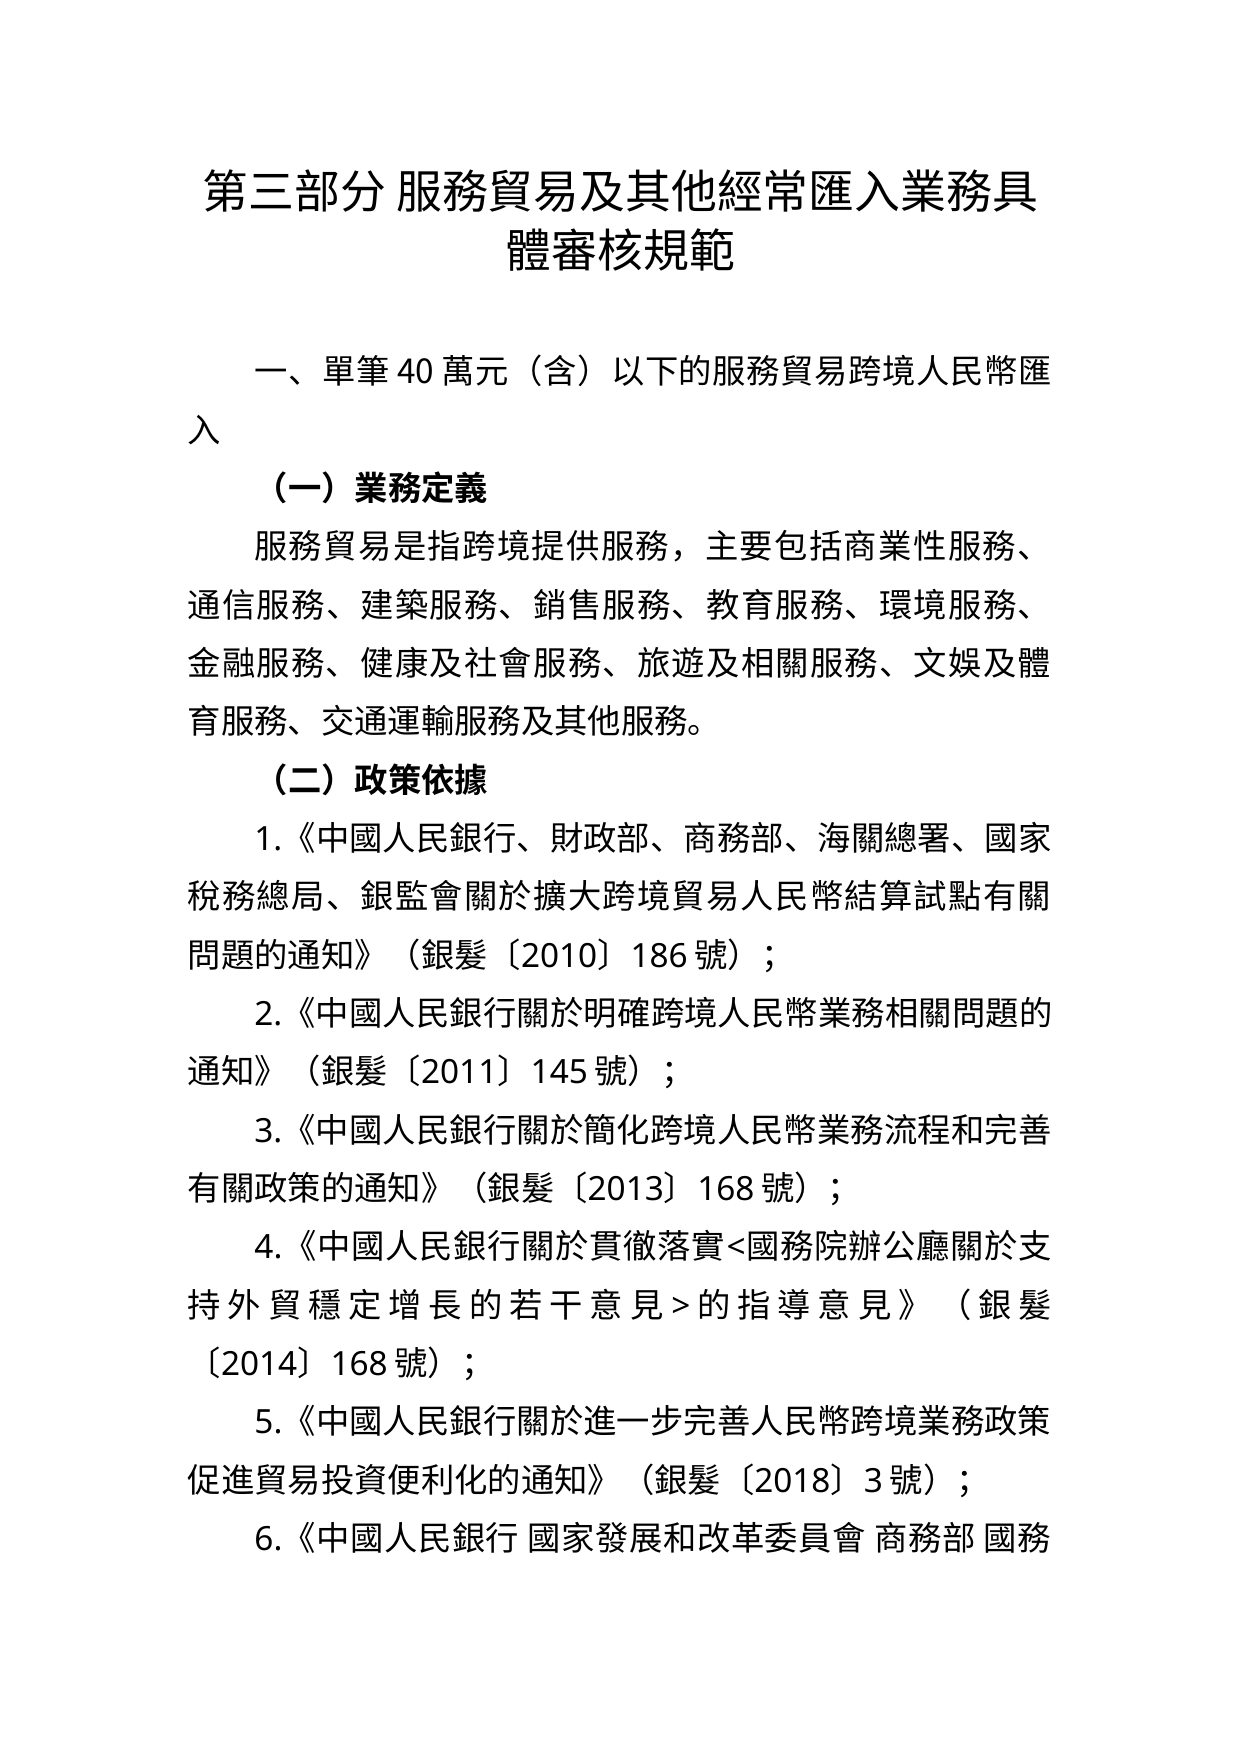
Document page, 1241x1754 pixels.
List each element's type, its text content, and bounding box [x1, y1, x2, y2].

text 服務貿易是指跨境提供服務，主要包括商業性服務、通信服務、建築服務、銷售服務、教育服務、環境服務、金融服務、健康及社會服務、旅遊及相關服務、文娛及體育服務、交通運輸服務及其他服務。 [187, 512, 1053, 745]
text （一）業務定義 [187, 454, 1053, 512]
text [187, 1504, 1053, 1562]
text 5.《中國人民銀行關於進一步完善人民幣跨境業務政策促進貿易投資便利化的通知》（銀髮〔2018〕3號）； [187, 1387, 1053, 1504]
text 3.《中國人民銀行關於簡化跨境人民幣業務流程和完善有關政策的通知》（銀髮〔2013〕168號）； [187, 1095, 1053, 1212]
text 2.《中國人民銀行關於明確跨境人民幣業務相關問題的通知》（銀髮〔2011〕145號）； [187, 979, 1053, 1095]
text 1.《中國人民銀行、財政部、商務部、海關總署、國家稅務總局、銀監會關於擴大跨境貿易人民幣結算試點有關問題的通知》（銀髮〔2010〕186號）； [187, 804, 1053, 979]
text （二）政策依據 [187, 745, 1053, 804]
subtitle 第三部分 服務貿易及其他經常匯入業務具體審核規範 [187, 162, 1053, 279]
text 4.《中國人民銀行關於貫徹落實<國務院辦公廳關於支持外貿穩定增長的若干意見>的指導意見》（銀髮〔2014〕168號）； [187, 1212, 1053, 1387]
subtitle 一、單筆40萬元（含）以下的服務貿易跨境人民幣匯入 [187, 337, 1053, 454]
